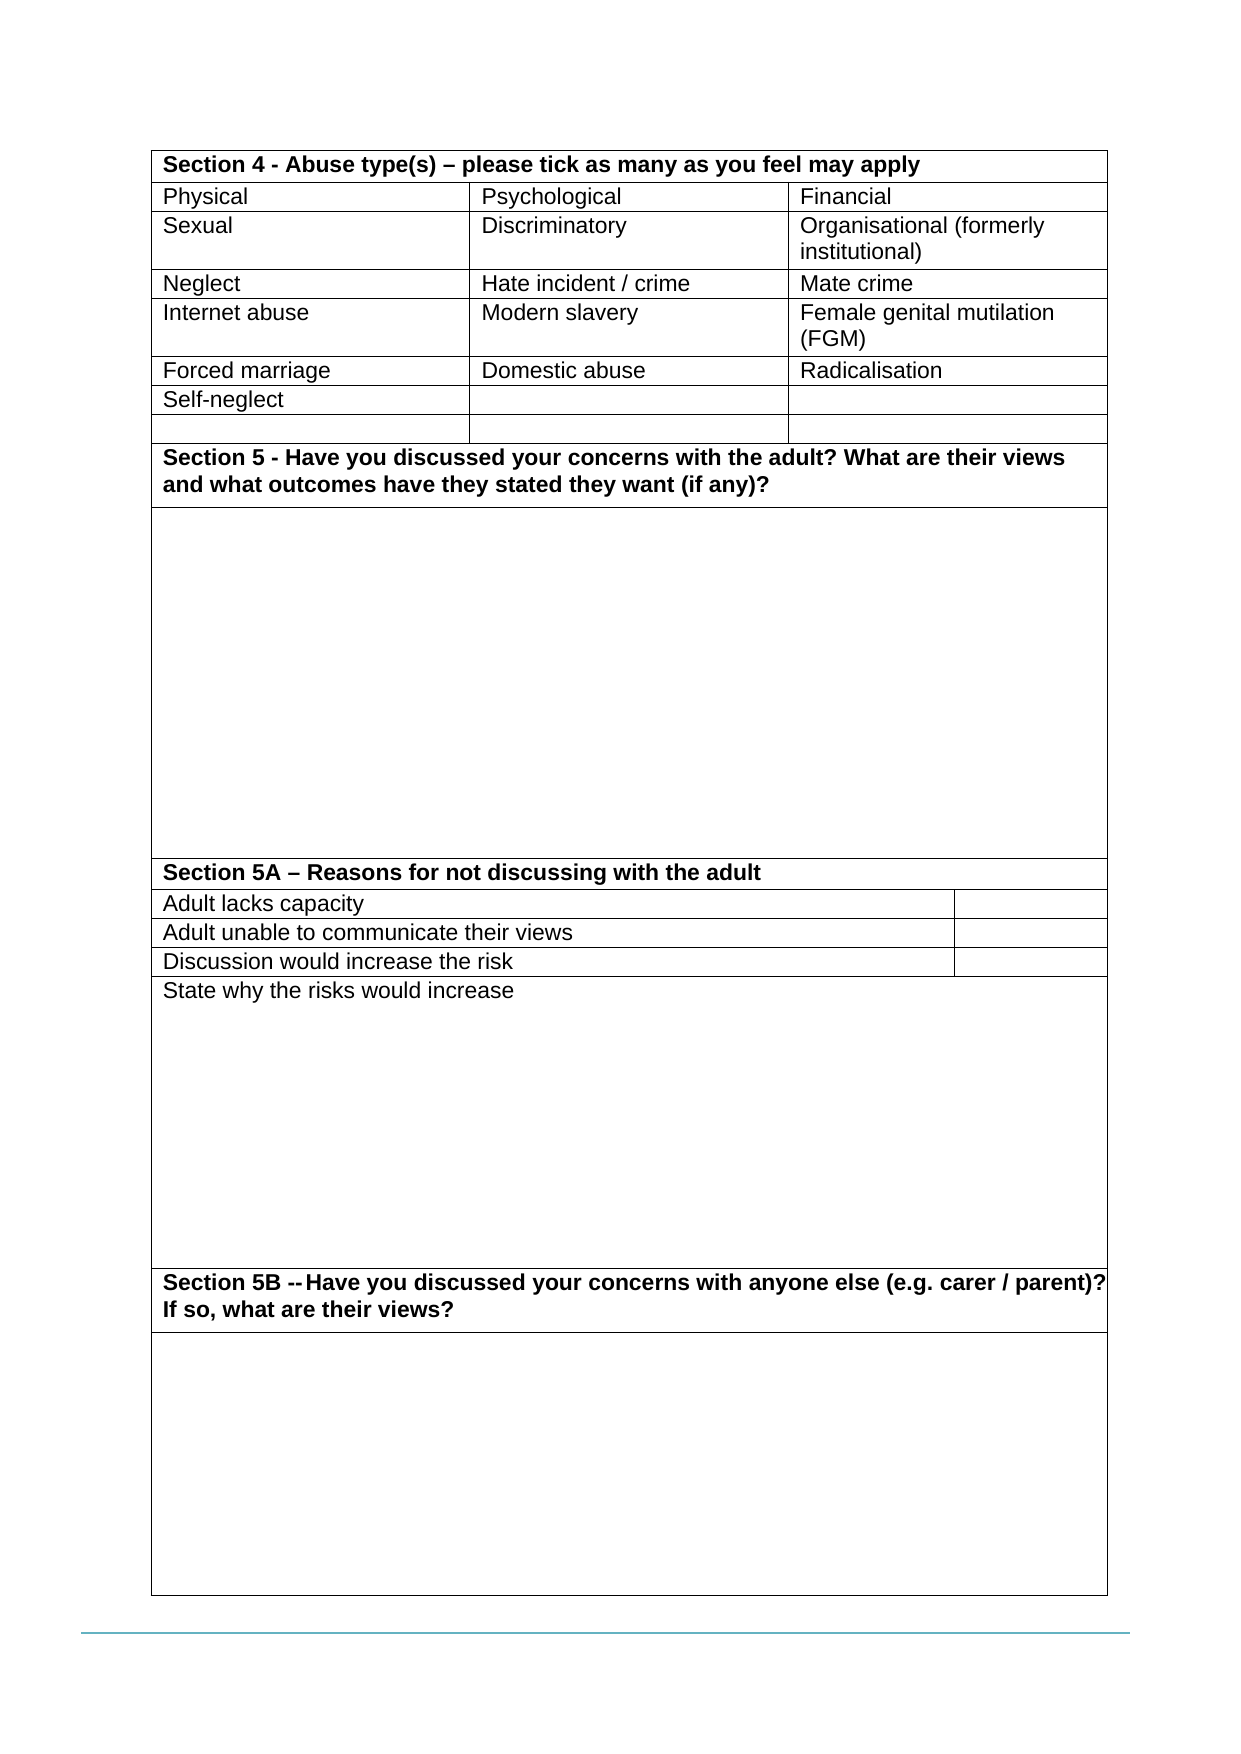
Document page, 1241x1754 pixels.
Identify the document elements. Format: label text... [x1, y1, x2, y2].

table_cell Internet abuse [152, 299, 469, 356]
table_cell [152, 415, 469, 443]
table_cell [955, 919, 1107, 947]
table_cell [955, 948, 1107, 976]
table_cell Psychological [470, 183, 788, 211]
table_cell Discriminatory [470, 212, 788, 269]
table_cell Female genital mutilation (FGM) [789, 299, 1107, 356]
table_cell Financial [789, 183, 1107, 211]
table_header Section 4 - Abuse type(s) – please tick as many as you feel may apply [152, 151, 1107, 182]
table_cell Adult lacks capacity [152, 890, 954, 918]
table_cell Neglect [152, 270, 469, 298]
table_cell Radicalisation [789, 357, 1107, 385]
table_cell Section 5B -- Have you discussed your concerns with anyone else (e.g. carer / parent)? If so, what are their views? [152, 1269, 1107, 1332]
table_cell Discussion would increase the risk [152, 948, 954, 976]
table_cell Section 5A – Reasons for not discussing with the adult [152, 859, 1107, 889]
table_cell [152, 508, 1107, 858]
table_cell [789, 386, 1107, 414]
table_cell Organisational (formerly institutional) [789, 212, 1107, 269]
table_cell [152, 1333, 1107, 1595]
table_cell State why the risks would increase [152, 977, 1107, 1268]
table_cell Domestic abuse [470, 357, 788, 385]
table_cell [955, 890, 1107, 918]
table_cell [789, 415, 1107, 443]
table_cell [470, 386, 788, 414]
table_cell Section 5 - Have you discussed your concerns with the adult? What are their views and what outcomes have they stated they want (if any)? [152, 444, 1107, 507]
table_cell Forced marriage [152, 357, 469, 385]
table_cell Mate crime [789, 270, 1107, 298]
table_cell [470, 415, 788, 443]
table_cell Sexual [152, 212, 469, 269]
table_cell Adult unable to communicate their views [152, 919, 954, 947]
table_cell Modern slavery [470, 299, 788, 356]
table_cell Hate incident / crime [470, 270, 788, 298]
table_cell Self-neglect [152, 386, 469, 414]
table_cell Physical [152, 183, 469, 211]
